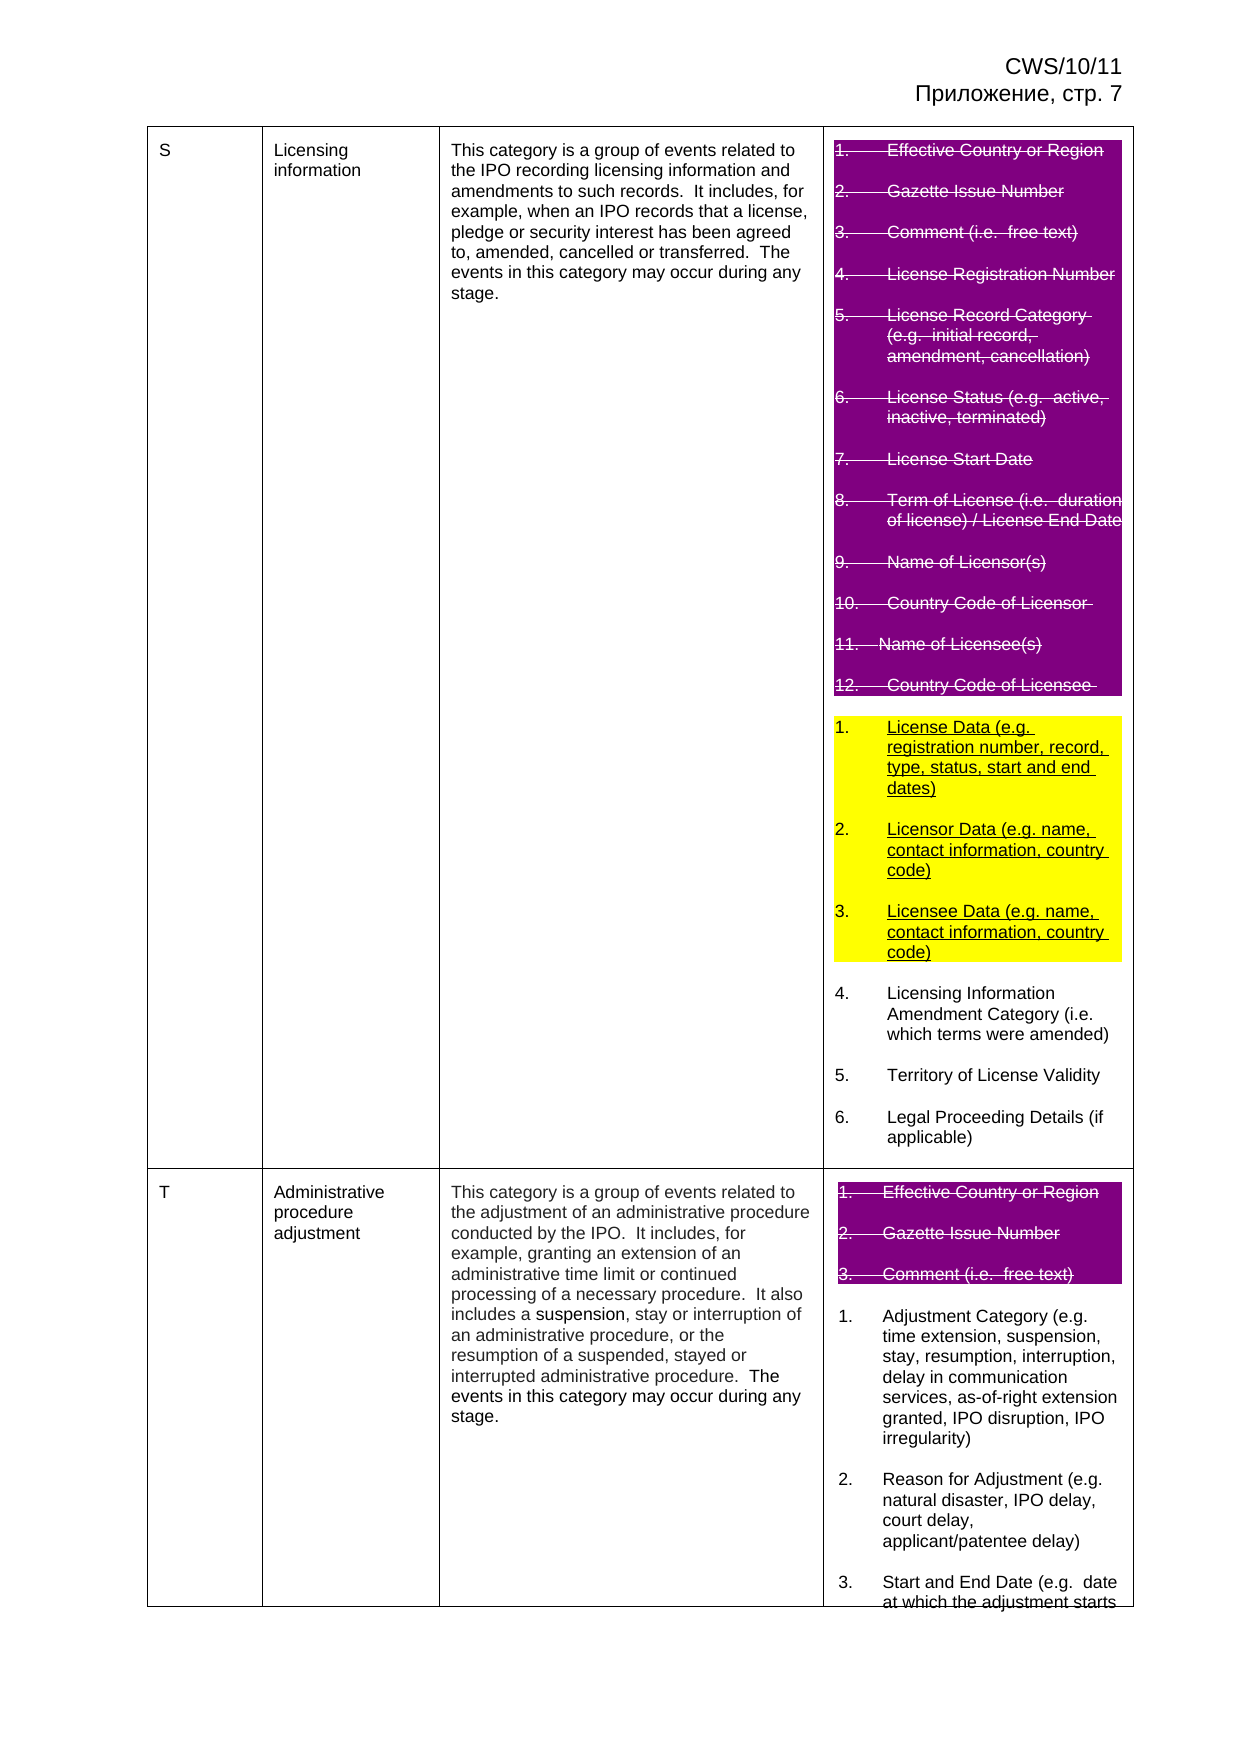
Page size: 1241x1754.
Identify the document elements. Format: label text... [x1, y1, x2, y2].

table_cell Administrative procedure adjustment [263, 1169, 439, 1606]
table_header Effective Country or Region Gazette Issue Number Comment (i.e. free text) License Registration Number License Record Category (e.g. initial record, amendment, cancellation) License Status (e.g. active, inactive, terminated) License Start Date Term of License (i.e. duration of license) / License End Date Name of Licensor(s) Country Code of Licensor Name of Licensee(s) Country Code of Licensee License Data (e.g. registration number, record, type, status, start and end dates) Licensor Data (e.g. name, contact information, country code) Licensee Data (e.g. name, contact information, country code) Licensing Information Amendment Category (i.e. which terms were amended) Territory of License Validity Legal Proceeding Details (if applicable) [824, 127, 1133, 1168]
table_cell This category is a group of events related to the adjustment of an administrative procedure conducted by the IPO. It includes, for example, granting an extension of an administrative time limit or continued processing of a necessary procedure. It also includes a suspension, stay or interruption of an administrative procedure, or the resumption of a suspended, stayed or interrupted administrative procedure. The events in this category may occur during any stage. [440, 1169, 823, 1606]
table_cell Effective Country or Region Gazette Issue Number Comment (i.e. free text) Adjustment Category (e.g. time extension, suspension, stay, resumption, interruption, delay in communication services, as-of-right extension granted, IPO disruption, IPO irregularity) Reason for Adjustment (e.g. natural disaster, IPO delay, court delay, applicant/patentee delay) Start and End Date (e.g. date at which the adjustment starts and date at which the adjustment ends) [824, 1169, 1133, 1606]
table_header Licensing information [263, 127, 439, 1168]
table_header This category is a group of events related to the IPO recording licensing information and amendments to such records. It includes, for example, when an IPO records that a license, pledge or security interest has been agreed to, amended, cancelled or transferred. The events in this category may occur during any stage. [440, 127, 823, 1168]
table_cell T [148, 1169, 262, 1606]
table_header S [148, 127, 262, 1168]
